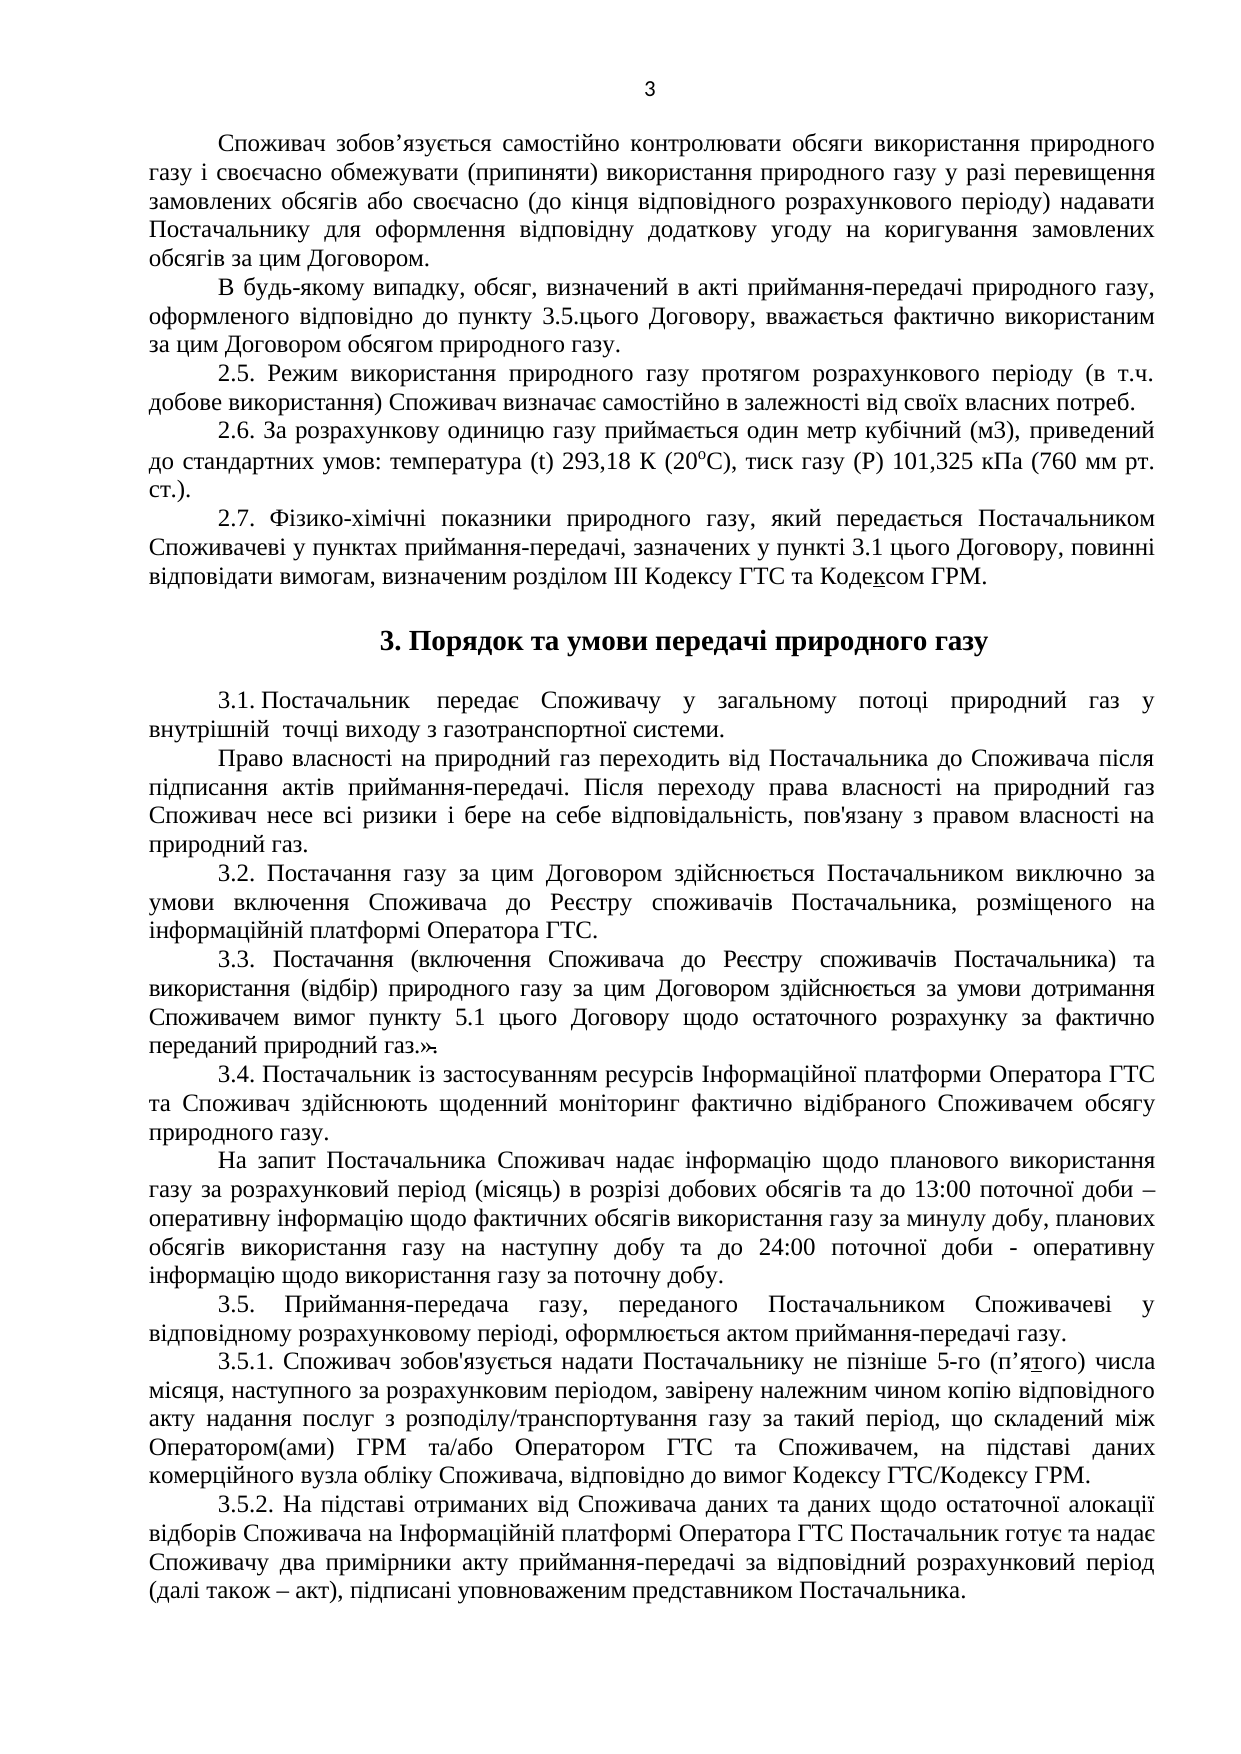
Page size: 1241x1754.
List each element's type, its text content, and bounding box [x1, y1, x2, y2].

list Постачання (включення Споживача до Реєстру споживачів Постачальника) та використання (відбір) природного газу за цим Договором здійснюється за умови дотримання Споживачем вимог пункту 5.1 цього Договору щодо остаточного розрахунку за фактично переданий природний газ.». [149, 944, 1155, 1059]
list Фізико-хімічні показники природного газу, який передається Постачальником Споживачеві у пунктах приймання-передачі, зазначених у пункті 3.1 цього Договору, повинні відповідати вимогам, визначеним розділом ІІІ Кодексу ГТС та Кодексом ГРМ. [149, 503, 1155, 589]
list На підставі отриманих від Споживача даних та даних щодо остаточної алокації відборів Споживача на Інформаційній платформі Оператора ГТС Постачальник готує та надає Споживачу два примірники акту приймання-передачі за відповідний розрахунковий період (далі також – акт), підписані уповноваженим представником Постачальника. [149, 1489, 1155, 1604]
list Режим використання природного газу протягом розрахункового періоду (в т.ч. добове використання) Споживач визначає самостійно в залежності від своїх власних потреб. [149, 358, 1154, 416]
text На запит Постачальника Споживач надає інформацію щодо планового використання газу за розрахунковий період (місяць) в розрізі добових обсягів та до 13:00 поточної доби – оперативну інформацію щодо фактичних обсягів використання газу за минулу добу, планових обсягів використання газу на наступну добу та до 24:00 поточної доби - оперативну інформацію щодо використання газу за поточну добу. [149, 1145, 1155, 1289]
subtitle Порядок та умови передачі природного газу [379, 623, 1167, 657]
list Споживач зобов'язується надати Постачальнику не пізніше 5-го (п’ятого) числа місяця, наступного за розрахунковим періодом, завірену належним чином копію відповідного акту надання послуг з розподілу/транспортування газу за такий період, що складений між Оператором(ами) ГРМ та/або Оператором ГТС та Споживачем, на підставі даних комерційного вузла обліку Споживача, відповідно до вимог Кодексу ГТС/Кодексу ГРМ. [149, 1347, 1155, 1489]
list Постачальник із застосуванням ресурсів Інформаційної платформи Оператора ГТС та Споживач здійснюють щоденний моніторинг фактично відібраного Споживачем обсягу природного газу. [149, 1059, 1155, 1145]
text Споживач зобов’язується самостійно контролювати обсяги використання природного газу і своєчасно обмежувати (припиняти) використання природного газу у разі перевищення замовлених обсягів або своєчасно (до кінця відповідного розрахункового періоду) надавати Постачальнику для оформлення відповідну додаткову угоду на коригування замовлених обсягів за цим Договором. [149, 128, 1155, 272]
list Постачальник передає Споживачу у загальному потоці природний газ у внутрішній точці виходу з газотранспортної системи. [149, 685, 1154, 743]
text В будь-якому випадку, обсяг, визначений в акті приймання-передачі природного газу, оформленого відповідно до пункту 3.5.цього Договору, вважається фактично використаним за цим Договором обсягом природного газу. [149, 272, 1155, 358]
list За розрахункову одиницю газу приймається один метр кубічний (м3), приведений до стандартних умов: температура (t) 293,18 К (20оС), тиск газу (Р) 101,325 кПа (760 мм рт. ст.). [149, 416, 1155, 503]
list Постачання газу за цим Договором здійснюється Постачальником виключно за умови включення Споживача до Реєстру споживачів Постачальника, розміщеного на інформаційній платформі Оператора ГТС. [149, 858, 1155, 944]
list Приймання-передача газу, переданого Постачальником Споживачеві у відповідному розрахунковому періоді, оформлюється актом приймання-передачі газу. [149, 1289, 1154, 1347]
text Право власності на природний газ переходить від Постачальника до Споживача після підписання актів приймання-передачі. Після переходу права власності на природний газ Споживач несе всі ризики і бере на себе відповідальність, пов'язану з правом власності на природний газ. [149, 743, 1155, 858]
